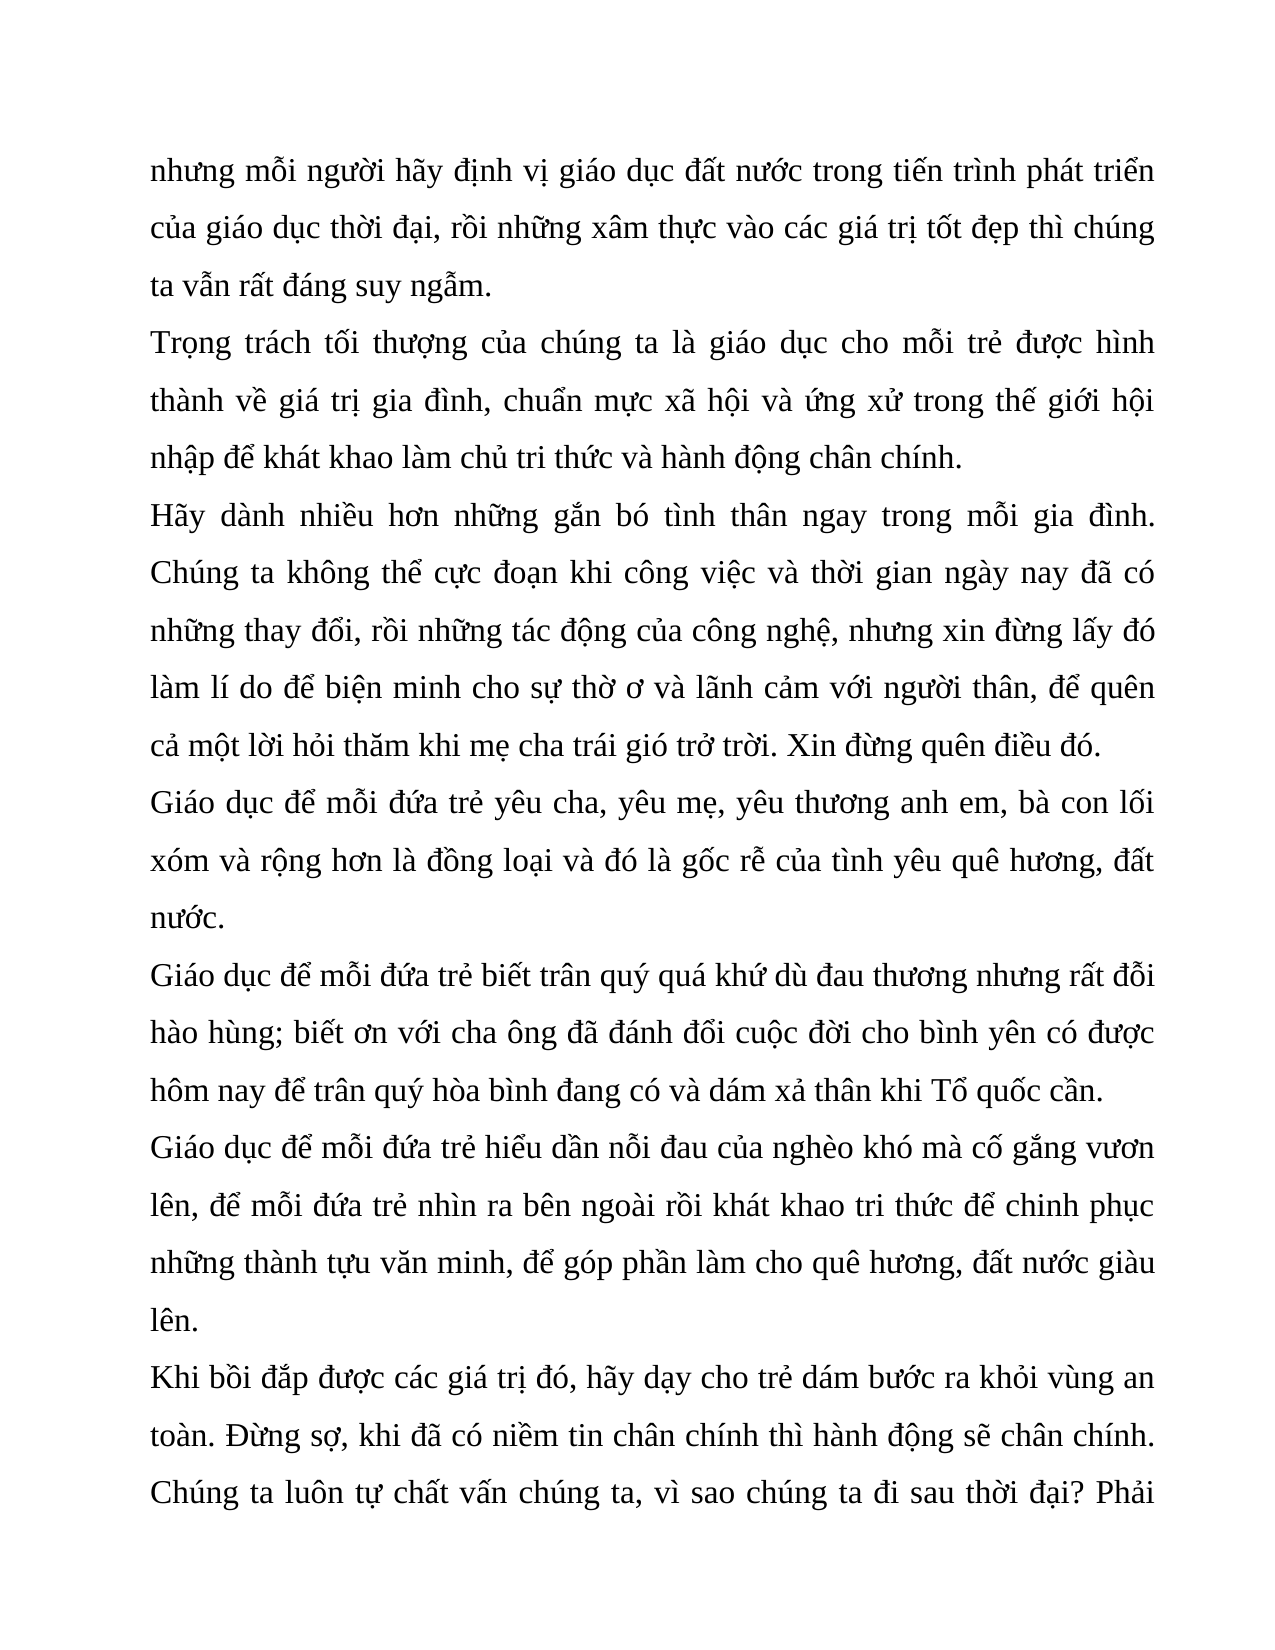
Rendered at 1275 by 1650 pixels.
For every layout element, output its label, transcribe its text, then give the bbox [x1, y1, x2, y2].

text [150, 150, 1157, 303]
text Giáo dục để mỗi đứa trẻ biết trân quý quá khứ dù đau thương nhưng rất đỗi hào hùng; biết ơn với cha ông đã đánh đổi cuộc đời cho bình yên có được hôm nay để trân quý hòa bình đang có và dám xả thân khi Tổ quốc cần. [150, 955, 1157, 1108]
text Giáo dục để mỗi đứa trẻ hiểu dần nỗi đau của nghèo khó mà cố gắng vươn lên, để mỗi đứa trẻ nhìn ra bên ngoài rồi khát khao tri thức để chinh phục những thành tựu văn minh, để góp phần làm cho quê hương, đất nước giàu lên. [150, 1127, 1157, 1338]
text Giáo dục để mỗi đứa trẻ yêu cha, yêu mẹ, yêu thương anh em, bà con lối xóm và rộng hơn là đồng loại và đó là gốc rễ của tình yêu quê hương, đất nước. [150, 782, 1157, 936]
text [150, 1357, 1157, 1511]
text Trọng trách tối thượng của chúng ta là giáo dục cho mỗi trẻ được hình thành về giá trị gia đình, chuẩn mực xã hội và ứng xử trong thế giới hội nhập để khát khao làm chủ tri thức và hành động chân chính. [150, 322, 1157, 476]
text Hãy dành nhiều hơn những gắn bó tình thân ngay trong mỗi gia đình. Chúng ta không thể cực đoạn khi công việc và thời gian ngày nay đã có những thay đổi, rồi những tác động của công nghệ, nhưng xin đừng lấy đó làm lí do để biện minh cho sự thờ ơ và lãnh cảm với người thân, để quên cả một lời hỏi thăm khi mẹ cha trái gió trở trời. Xin đừng quên điều đó. [150, 495, 1157, 763]
